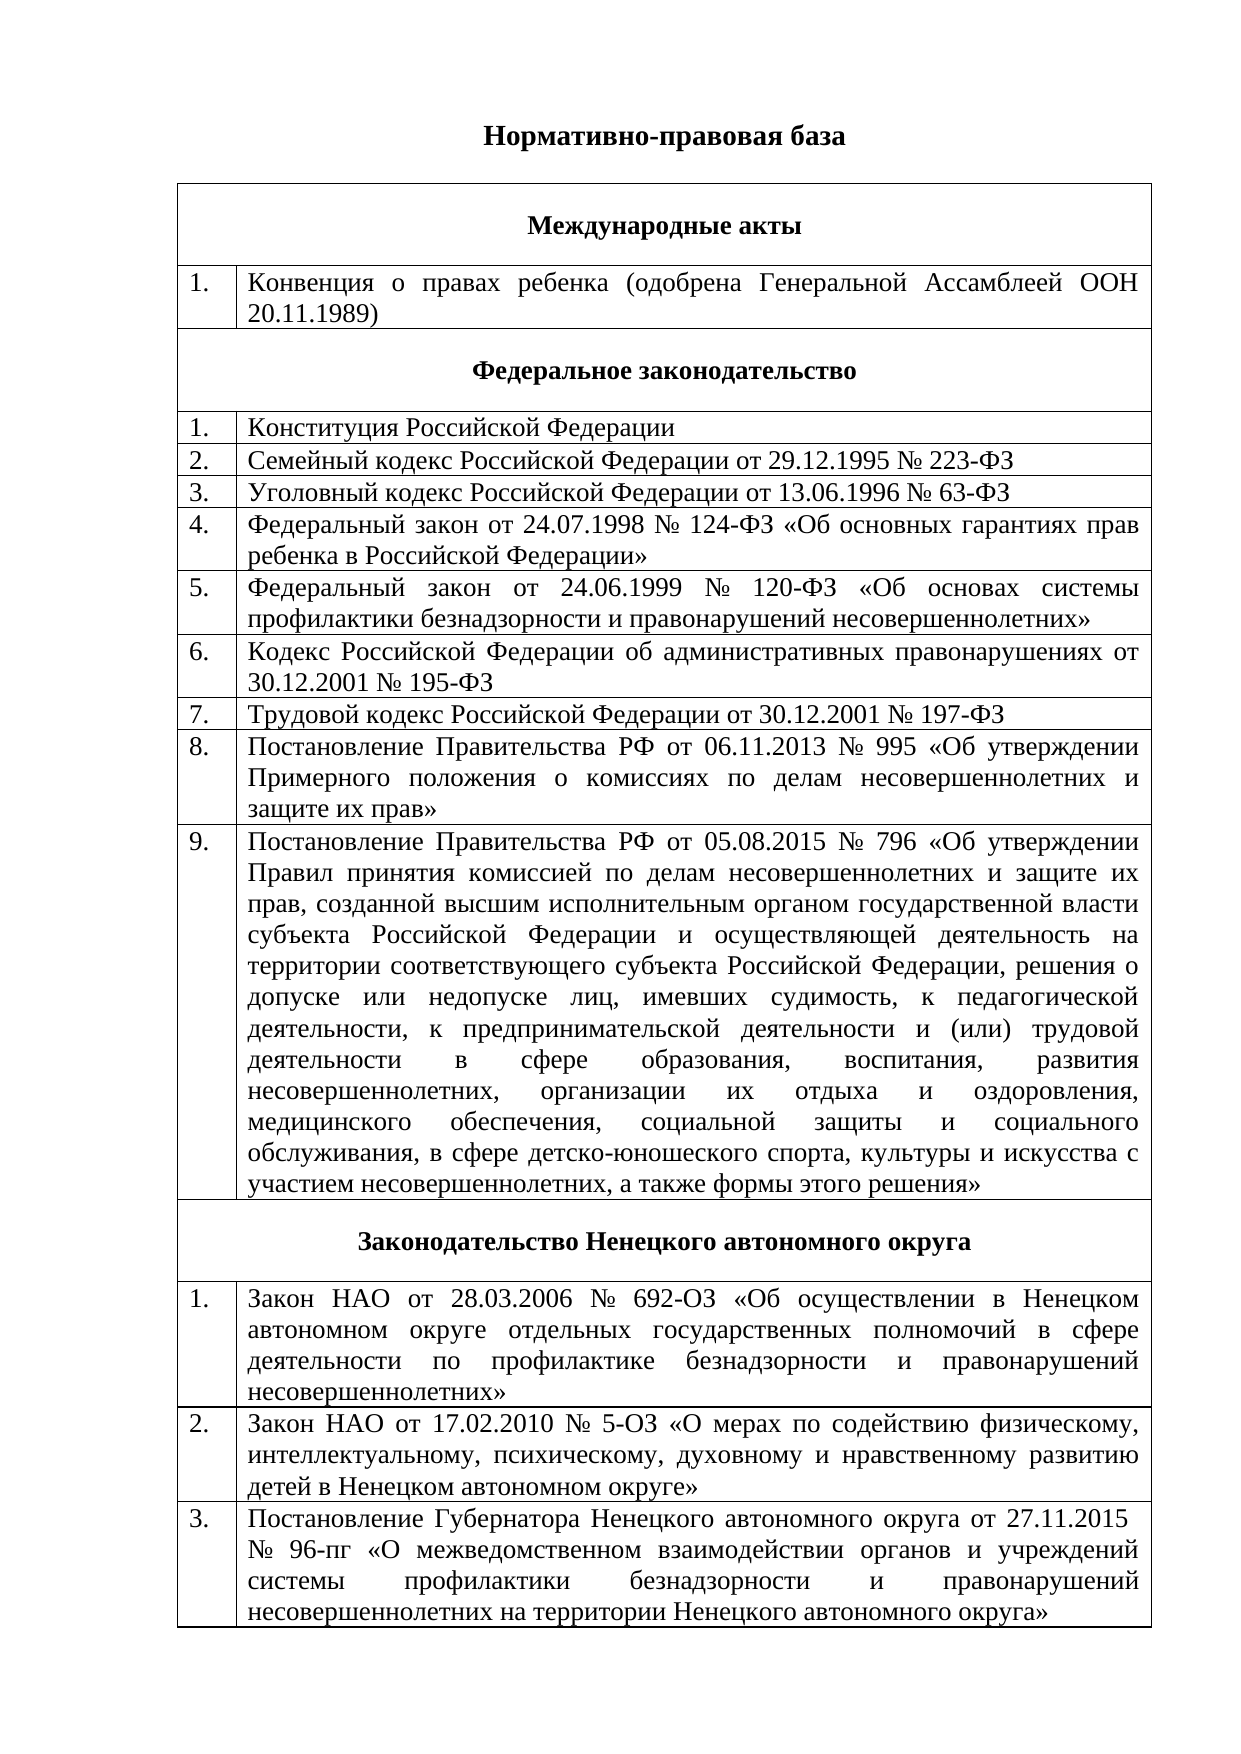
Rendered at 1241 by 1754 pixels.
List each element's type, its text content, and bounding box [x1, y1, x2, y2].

table_cell Закон НАО от 28.03.2006 № 692-ОЗ «Об осуществлении в Ненецком автономном округе отдельных государственных полномочий в сфере деятельности по профилактике безнадзорности и правонарушений несовершеннолетних» [237, 1282, 1151, 1406]
table_cell 1. [178, 412, 236, 443]
table_header Международные акты [178, 184, 1151, 265]
table_cell Кодекс Российской Федерации об административных правонарушениях от 30.12.2001 № 195-ФЗ [237, 635, 1151, 697]
table_cell Федеральный закон от 24.06.1999 № 120-ФЗ «Об основах системы профилактики безнадзорности и правонарушений несовершеннолетних» [237, 571, 1151, 634]
table_cell 6. [178, 635, 236, 697]
table_cell Конвенция о правах ребенка (одобрена Генеральной Ассамблеей ООН 20.11.1989) [237, 266, 1151, 328]
table_cell Семейный кодекс Российской Федерации от 29.12.1995 № 223-ФЗ [237, 444, 1151, 475]
text Нормативно-правовая база [177, 118, 1152, 152]
table_cell 8. [178, 730, 236, 824]
table_cell Трудовой кодекс Российской Федерации от 30.12.2001 № 197-ФЗ [237, 698, 1151, 729]
table_cell Закон НАО от 17.02.2010 № 5-ОЗ «О мерах по содействию физическому, интеллектуальному, психическому, духовному и нравственному развитию детей в Ненецком автономном округе» [237, 1408, 1151, 1501]
table_cell Уголовный кодекс Российской Федерации от 13.06.1996 № 63-ФЗ [237, 476, 1151, 507]
table_cell 9. [178, 825, 236, 1198]
table_cell 2. [178, 444, 236, 475]
table_cell Постановление Правительства РФ от 05.08.2015 № 796 «Об утверждении Правил принятия комиссией по делам несовершеннолетних и защите их прав, созданной высшим исполнительным органом государственной власти субъекта Российской Федерации и осуществляющей деятельность на территории соответствующего субъекта Российской Федерации, решения о допуске или недопуске лиц, имевших судимость, к педагогической деятельности, к предпринимательской деятельности и (или) трудовой деятельности в сфере образования, воспитания, развития несовершеннолетних, организации их отдыха и оздоровления, медицинского обеспечения, социальной защиты и социального обслуживания, в сфере детско-юношеского спорта, культуры и искусства с участием несовершеннолетних, а также формы этого решения» [237, 825, 1151, 1198]
table_cell Постановление Губернатора Ненецкого автономного округа от 27.11.2015 № 96-пг «О межведомственном взаимодействии органов и учреждений системы профилактики безнадзорности и правонарушений несовершеннолетних на территории Ненецкого автономного округа» [237, 1502, 1151, 1626]
table_cell Федеральный закон от 24.07.1998 № 124-ФЗ «Об основных гарантиях прав ребенка в Российской Федерации» [237, 508, 1151, 570]
table_cell 7. [178, 698, 236, 729]
table_cell 4. [178, 508, 236, 570]
table_cell Законодательство Ненецкого автономного округа [178, 1200, 1151, 1281]
table_cell 5. [178, 571, 236, 634]
table_cell Конституция Российской Федерации [237, 412, 1151, 443]
table_cell 2. [178, 1408, 236, 1501]
table_cell 3. [178, 1502, 236, 1626]
table_cell Постановление Правительства РФ от 06.11.2013 № 995 «Об утверждении Примерного положения о комиссиях по делам несовершеннолетних и защите их прав» [237, 730, 1151, 824]
table_cell 3. [178, 476, 236, 507]
table_cell 1. [178, 1282, 236, 1406]
table_cell Федеральное законодательство [178, 329, 1151, 411]
table_cell 1. [178, 266, 236, 328]
